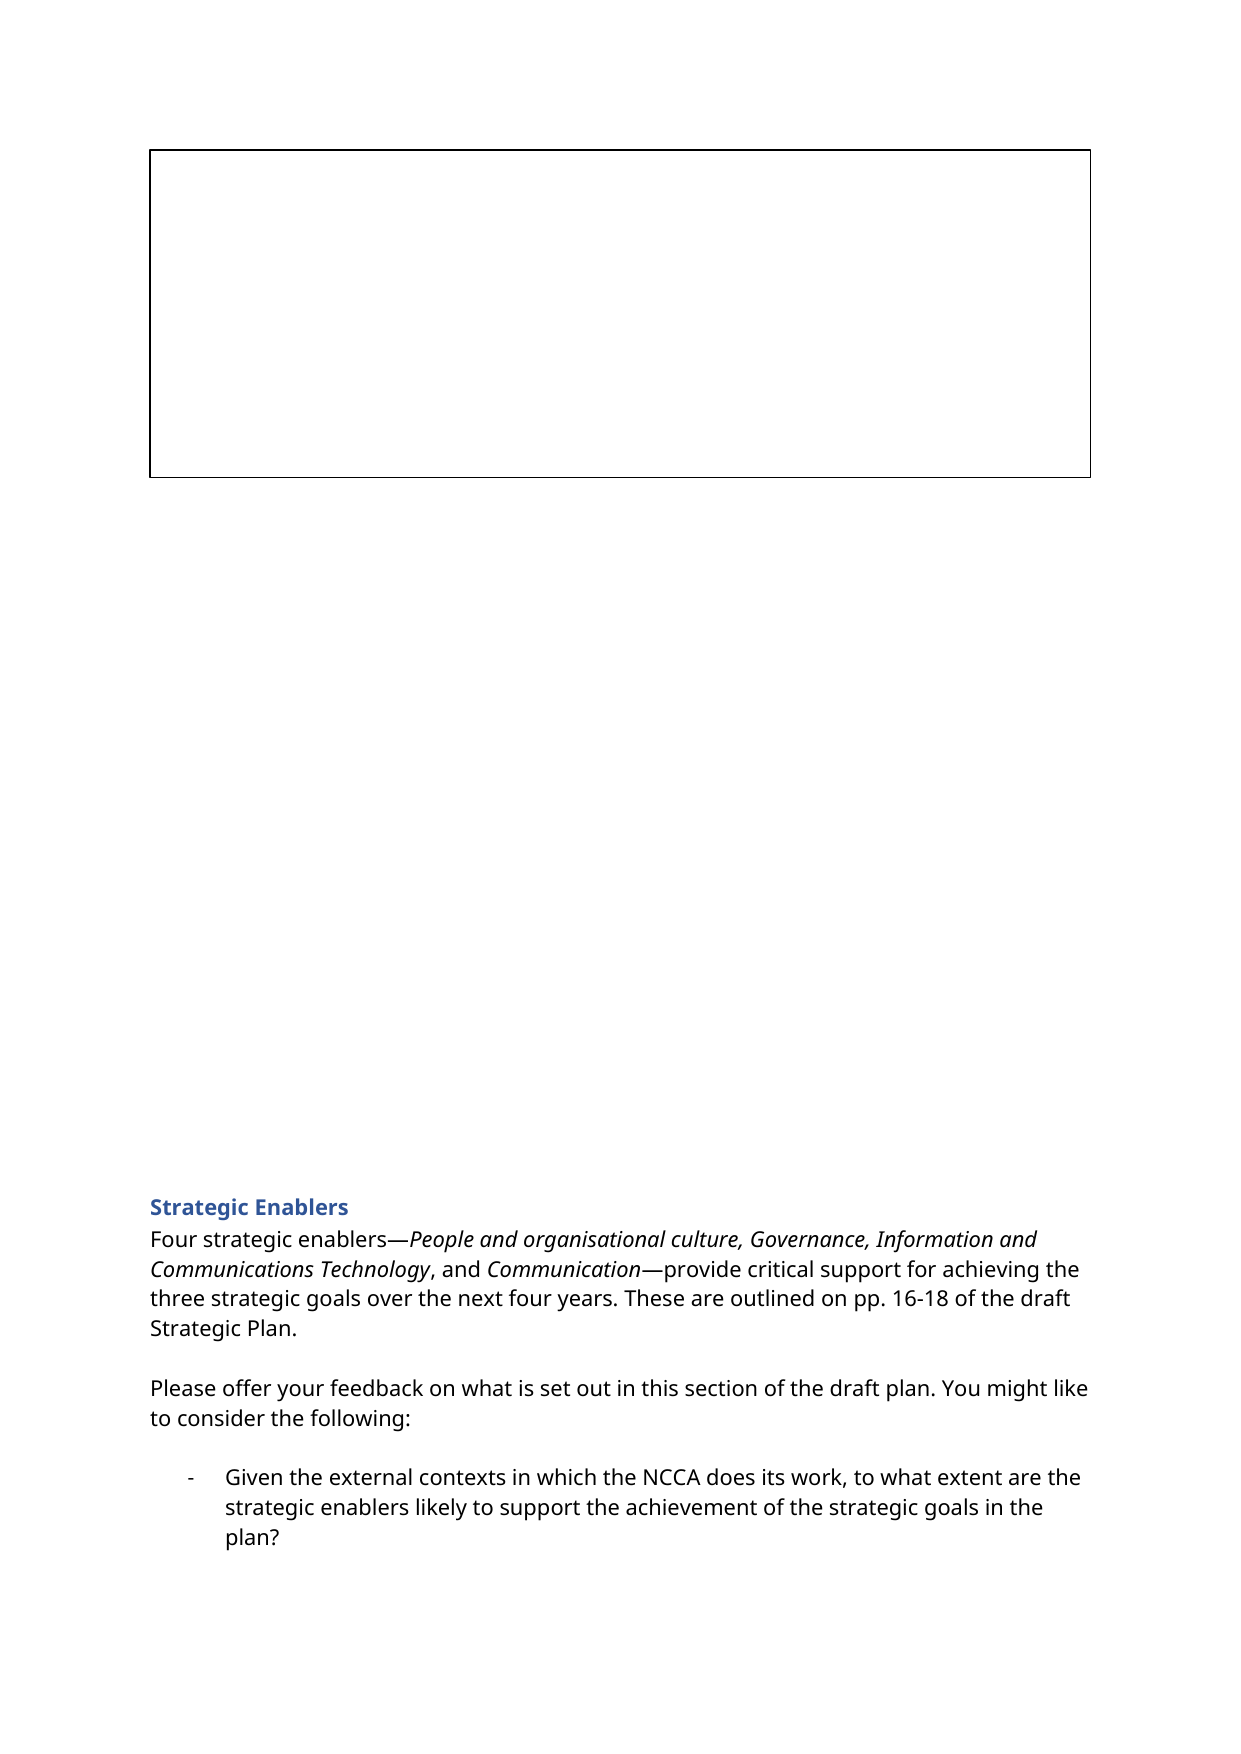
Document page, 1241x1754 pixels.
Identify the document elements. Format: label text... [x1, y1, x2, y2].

list Given the external contexts in which the NCCA does its work, to what extent are the strategic enablers likely to support the achievement of the strategic goals in the plan? [187, 1462, 1090, 1551]
text Four strategic enablers—People and organisational culture, Governance, Information and Communications Technology, and Communication—provide critical support for achieving the three strategic goals over the next four years. These are outlined on pp. 16-18 of the draft Strategic Plan. [150, 1224, 1090, 1343]
subtitle Strategic Enablers [150, 1192, 1090, 1221]
text Please offer your feedback on what is set out in this section of the draft plan. You might like to consider the following: [150, 1373, 1090, 1432]
